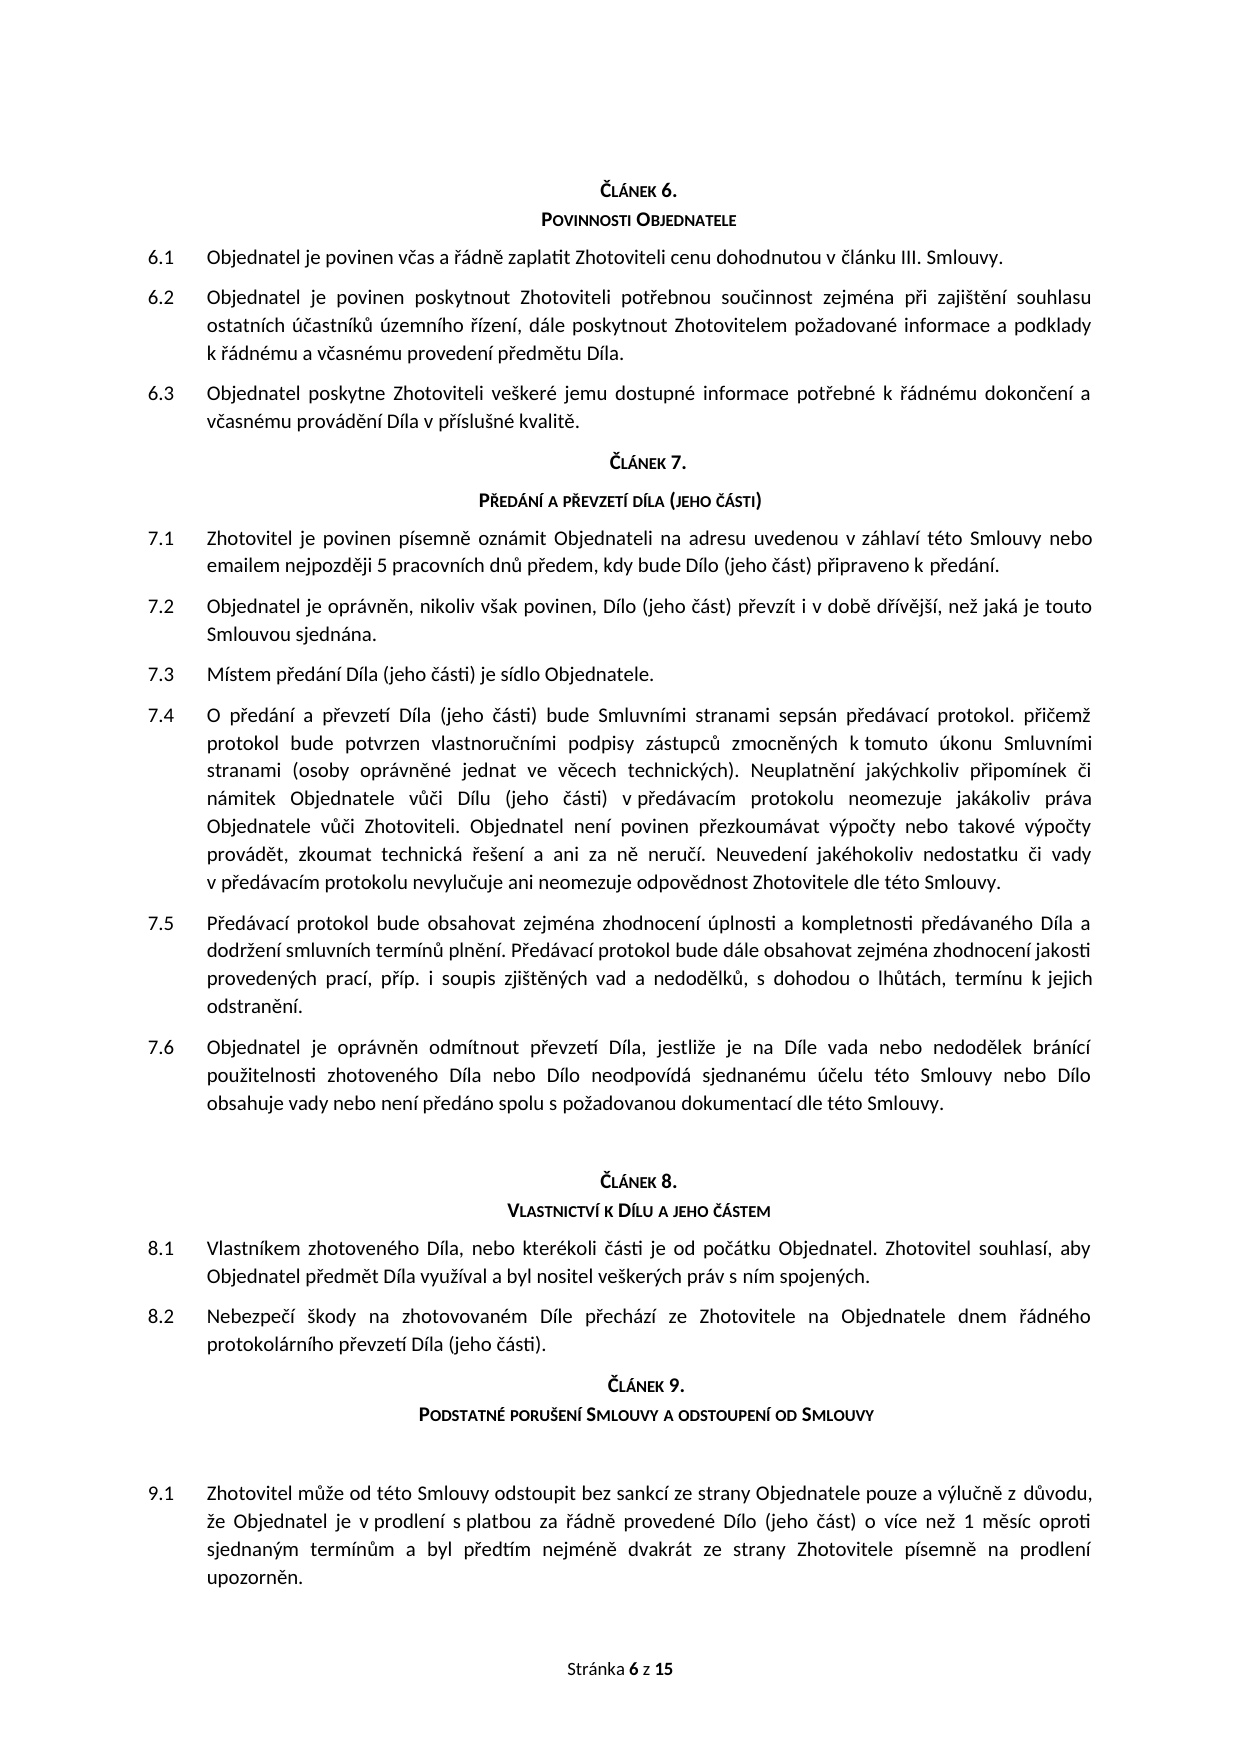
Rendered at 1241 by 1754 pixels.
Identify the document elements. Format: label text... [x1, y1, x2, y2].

list Vlastnictví k Dílu a jeho částem [185, 1197, 1093, 1223]
list Článek 8. [185, 1168, 1093, 1193]
list Předávací protokol bude obsahovat zejména zhodnocení úplnosti a kompletnosti předávaného Díla a dodržení smluvních termínů plnění. Předávací protokol bude dále obsahovat zejména zhodnocení jakosti provedených prací, příp. i soupis zjištěných vad a nedodělků, s dohodou o lhůtách, termínu k jejich odstranění. [148, 910, 1093, 1019]
list Objednatel je povinen včas a řádně zaplatit Zhotoviteli cenu dohodnutou v článku III. Smlouvy. [148, 244, 1093, 269]
list Objednatel je oprávněn, nikoliv však povinen, Dílo (jeho část) převzít i v době dřívější, než jaká je touto Smlouvou sjednána. [148, 593, 1093, 646]
list Podstatné porušení Smlouvy a odstoupení od Smlouvy [200, 1401, 1093, 1426]
list Nebezpečí škody na zhotovovaném Díle přechází ze Zhotovitele na Objednatele dnem řádného protokolárního převzetí Díla (jeho části). [148, 1303, 1093, 1357]
list Zhotovitel je povinen písemně oznámit Objednateli na adresu uvedenou v záhlaví této Smlouvy nebo emailem nejpozději 5 pracovních dnů předem, kdy bude Dílo (jeho část) připraveno k předání. [148, 525, 1093, 578]
list Místem předání Díla (jeho části) je sídlo Objednatele. [148, 661, 1093, 687]
list Článek 6. [185, 177, 1093, 202]
list Povinnosti Objednatele [185, 206, 1093, 231]
list Zhotovitel může od této Smlouvy odstoupit bez sankcí ze strany Objednatele pouze a výlučně z důvodu, že Objednatel je v prodlení s platbou za řádně provedené Dílo (jeho část) o více než 1 měsíc oproti sjednaným termínům a byl předtím nejméně dvakrát ze strany Zhotovitele písemně na prodlení upozorněn. [148, 1481, 1093, 1590]
list Objednatel poskytne Zhotoviteli veškeré jemu dostupné informace potřebné k řádnému dokončení a včasnému provádění Díla v příslušné kvalitě. [148, 381, 1093, 434]
list Objednatel je oprávněn odmítnout převzetí Díla, jestliže je na Díle vada nebo nedodělek bránící použitelnosti zhotoveného Díla nebo Dílo neodpovídá sjednanému účelu této Smlouvy nebo Dílo obsahuje vady nebo není předáno spolu s požadovanou dokumentací dle této Smlouvy. [148, 1034, 1093, 1115]
text Předání a převzetí díla (jeho části) [148, 487, 1093, 512]
text Článek 7. [204, 449, 1093, 474]
list O předání a převzetí Díla (jeho části) bude Smluvními stranami sepsán předávací protokol. přičemž protokol bude potvrzen vlastnoručními podpisy zástupců zmocněných k tomuto úkonu Smluvními stranami (osoby oprávněné jednat ve věcech technických). Neuplatnění jakýchkoliv připomínek či námitek Objednatele vůči Dílu (jeho části) v předávacím protokolu neomezuje jakákoliv práva Objednatele vůči Zhotoviteli. Objednatel není povinen přezkoumávat výpočty nebo takové výpočty provádět, zkoumat technická řešení a ani za ně neručí. Neuvedení jakéhokoliv nedostatku či vady v předávacím protokolu nevylučuje ani neomezuje odpovědnost Zhotovitele dle této Smlouvy. [148, 702, 1093, 895]
list Článek 9. [200, 1372, 1093, 1397]
list Vlastníkem zhotoveného Díla, nebo kterékoli části je od počátku Objednatel. Zhotovitel souhlasí, aby Objednatel předmět Díla využíval a byl nositel veškerých práv s ním spojených. [148, 1235, 1093, 1288]
list Objednatel je povinen poskytnout Zhotoviteli potřebnou součinnost zejména při zajištění souhlasu ostatních účastníků územního řízení, dále poskytnout Zhotovitelem požadované informace a podklady k řádnému a včasnému provedení předmětu Díla. [148, 284, 1093, 366]
